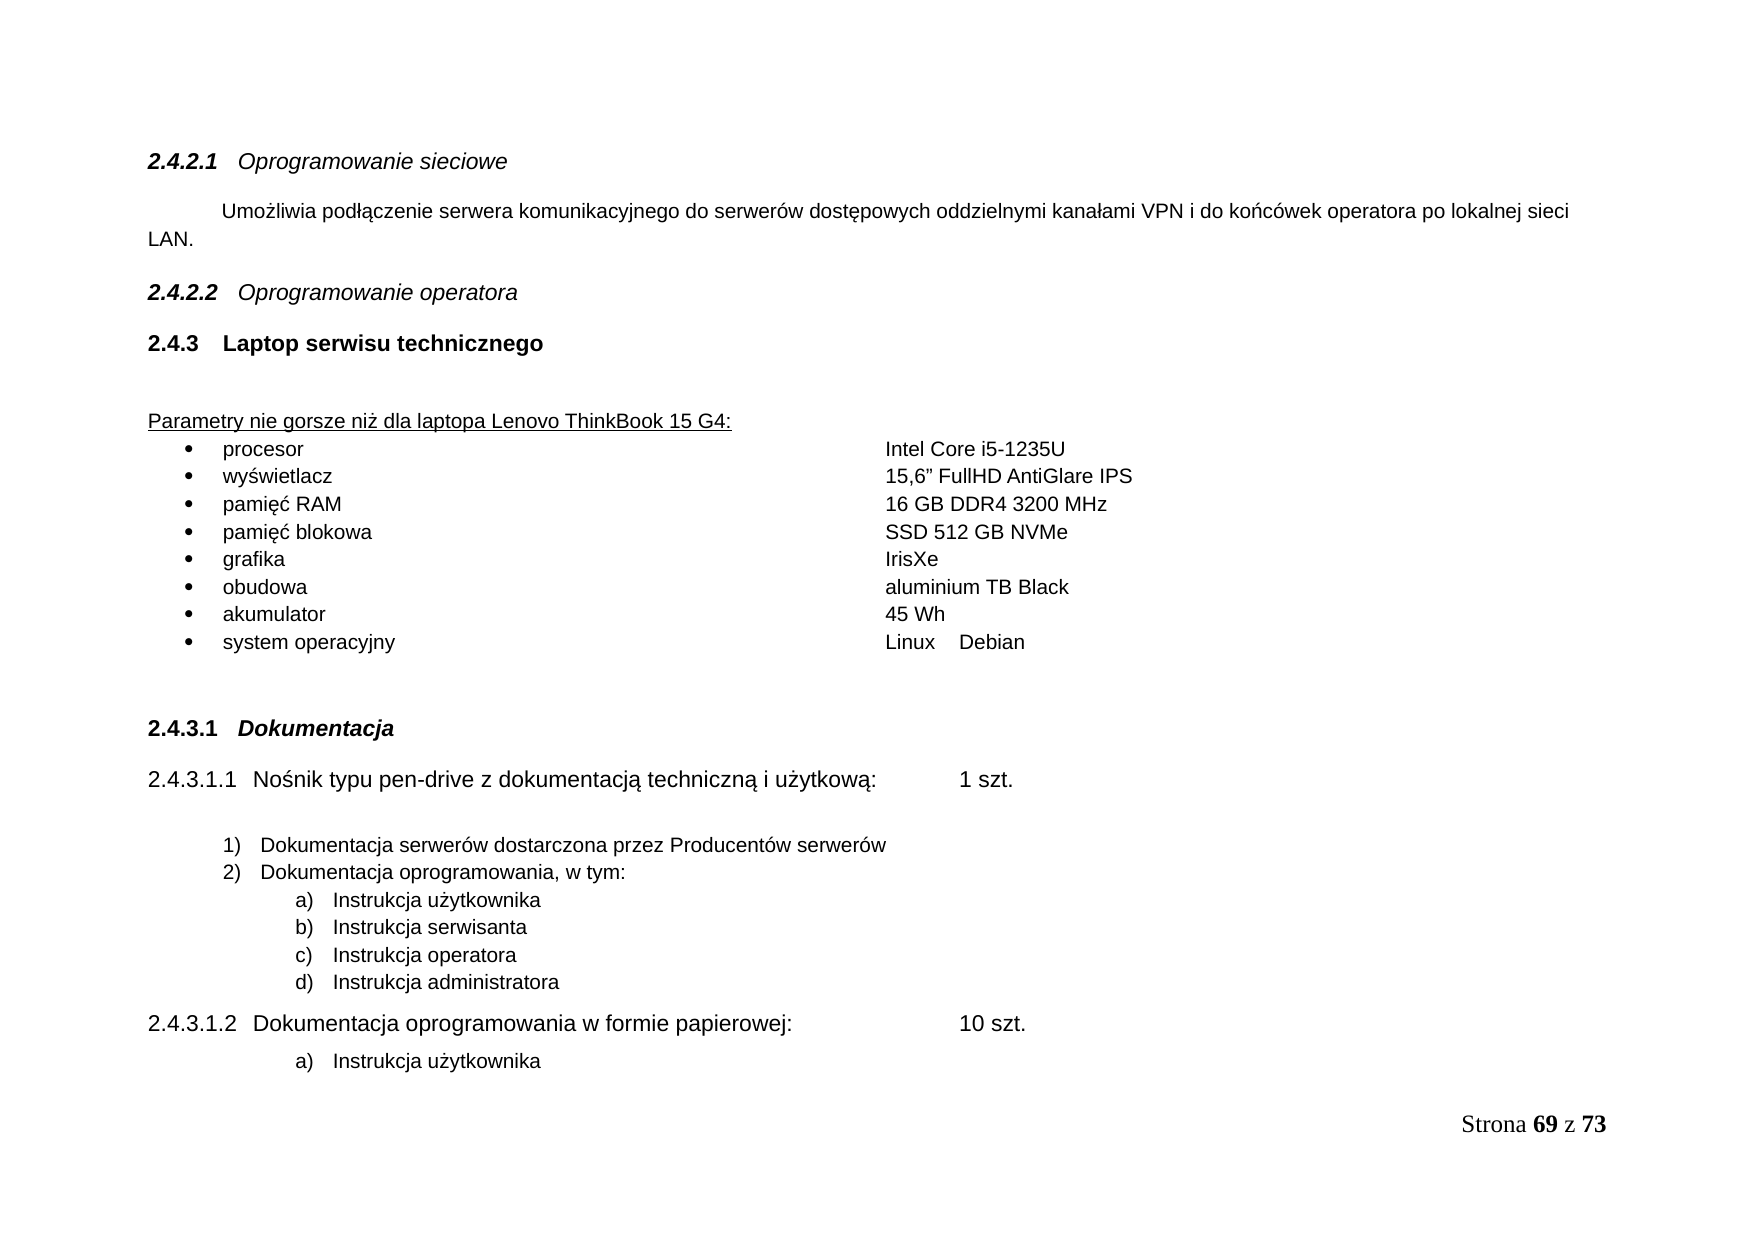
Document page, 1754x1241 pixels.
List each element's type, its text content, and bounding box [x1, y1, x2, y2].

subtitle Oprogramowanie sieciowe [148, 148, 1606, 174]
text Parametry nie gorsze niż dla laptopa Lenovo ThinkBook 15 G4: [148, 409, 1606, 433]
list Dokumentacja serwerów dostarczona przez Producentów serwerów [223, 832, 1606, 856]
list Instrukcja serwisanta [295, 915, 1606, 939]
list Instrukcja użytkownika [295, 1049, 1606, 1073]
text Umożliwia podłączenie serwera komunikacyjnego do serwerów dostępowych oddzielnymi kanałami VPN i do końcówek operatora po lokalnej sieci LAN. [148, 199, 1606, 250]
list Instrukcja operatora [295, 942, 1606, 966]
list grafika IrisXe [185, 547, 1606, 571]
list Dokumentacja oprogramowania, w tym: [223, 860, 1606, 884]
list Instrukcja administratora [295, 970, 1606, 994]
list procesor Intel Core i5-1235U [185, 437, 1606, 461]
subtitle Dokumentacja [148, 715, 1606, 741]
subtitle Dokumentacja oprogramowania w formie papierowej: 10 szt. [148, 1010, 1606, 1036]
subtitle Nośnik typu pen-drive z dokumentacją techniczną i użytkową: 1 szt. [148, 766, 1606, 792]
subtitle Laptop serwisu technicznego [148, 330, 1606, 357]
subtitle Oprogramowanie operatora [148, 279, 1606, 305]
list pamięć RAM 16 GB DDR4 3200 MHz [185, 492, 1606, 516]
list akumulator 45 Wh [185, 602, 1606, 626]
list obudowa aluminium TB Black [185, 575, 1606, 599]
list system operacyjny Linux Debian [185, 630, 1606, 654]
list wyświetlacz 15,6” FullHD AntiGlare IPS [185, 464, 1606, 488]
list Instrukcja użytkownika [295, 887, 1606, 911]
list pamięć blokowa SSD 512 GB NVMe [185, 519, 1606, 543]
